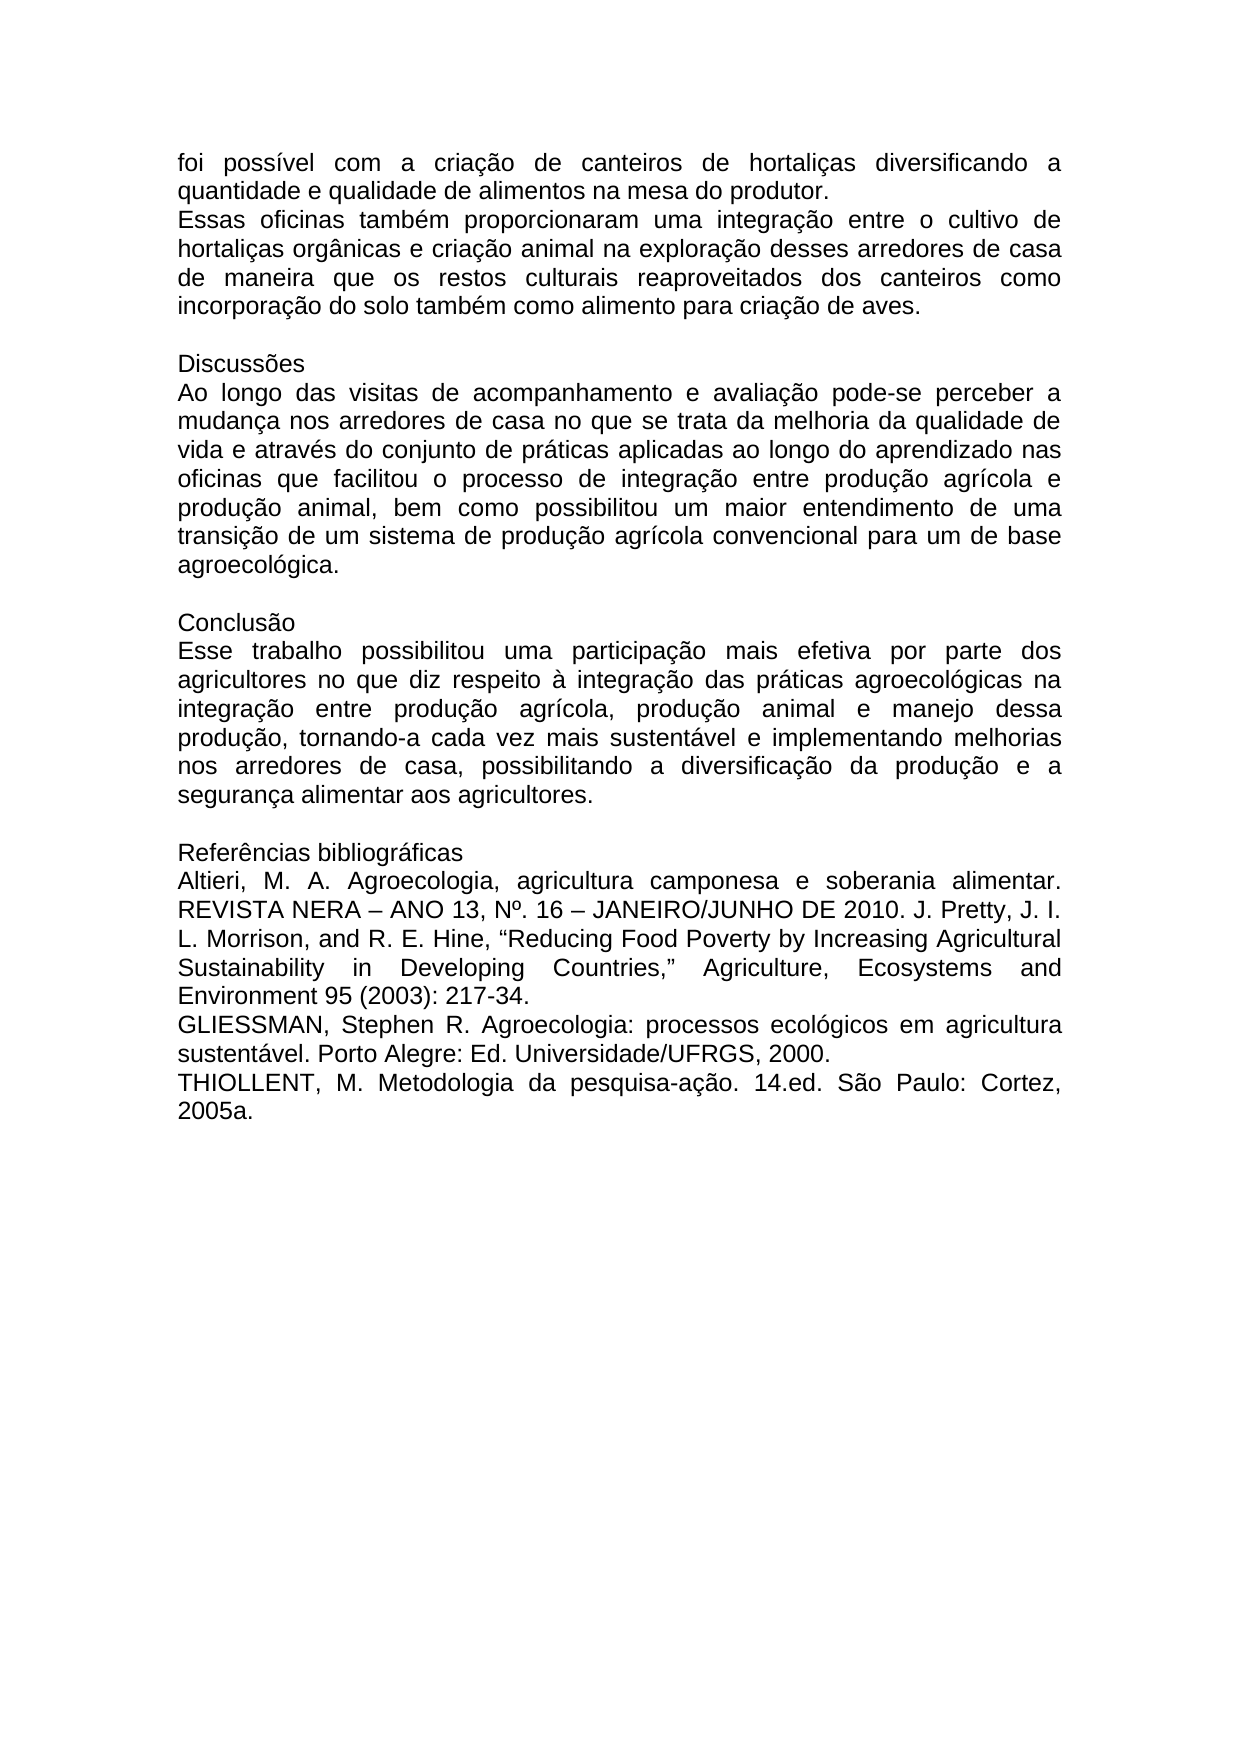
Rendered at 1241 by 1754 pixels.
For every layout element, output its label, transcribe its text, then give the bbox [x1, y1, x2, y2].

text Ao longo das visitas de acompanhamento e avaliação pode-se perceber a mudança nos arredores de casa no que se trata da melhoria da qualidade de vida e através do conjunto de práticas aplicadas ao longo do aprendizado nas oficinas que facilitou o processo de integração entre produção agrícola e produção animal, bem como possibilitou um maior entendimento de uma transição de um sistema de produção agrícola convencional para um de base agroecológica. [177, 378, 1063, 579]
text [177, 148, 1063, 205]
text THIOLLENT, M. Metodologia da pesquisa-ação. 14.ed. São Paulo: Cortez, 2005a. [177, 1068, 1063, 1125]
text Esse trabalho possibilitou uma participação mais efetiva por parte dos agricultores no que diz respeito à integração das práticas agroecológicas na integração entre produção agrícola, produção animal e manejo dessa produção, tornando-a cada vez mais sustentável e implementando melhorias nos arredores de casa, possibilitando a diversificação da produção e a segurança alimentar aos agricultores. [177, 636, 1063, 809]
text Referências bibliográficas [177, 838, 1063, 866]
text Altieri, M. A. Agroecologia, agricultura camponesa e soberania alimentar. REVISTA NERA – ANO 13, Nº. 16 – JANEIRO/JUNHO DE 2010. J. Pretty, J. I. L. Morrison, and R. E. Hine, “Reducing Food Poverty by Increasing Agricultural Sustainability in Developing Countries,” Agriculture, Ecosystems and Environment 95 (2003): 217-34. [177, 866, 1063, 1010]
text Conclusão [177, 608, 1063, 636]
text Essas oficinas também proporcionaram uma integração entre o cultivo de hortaliças orgânicas e criação animal na exploração desses arredores de casa de maneira que os restos culturais reaproveitados dos canteiros como incorporação do solo também como alimento para criação de aves. [177, 205, 1063, 320]
text Discussões [177, 349, 1063, 378]
text GLIESSMAN, Stephen R. Agroecologia: processos ecológicos em agricultura sustentável. Porto Alegre: Ed. Universidade/UFRGS, 2000. [177, 1010, 1063, 1068]
